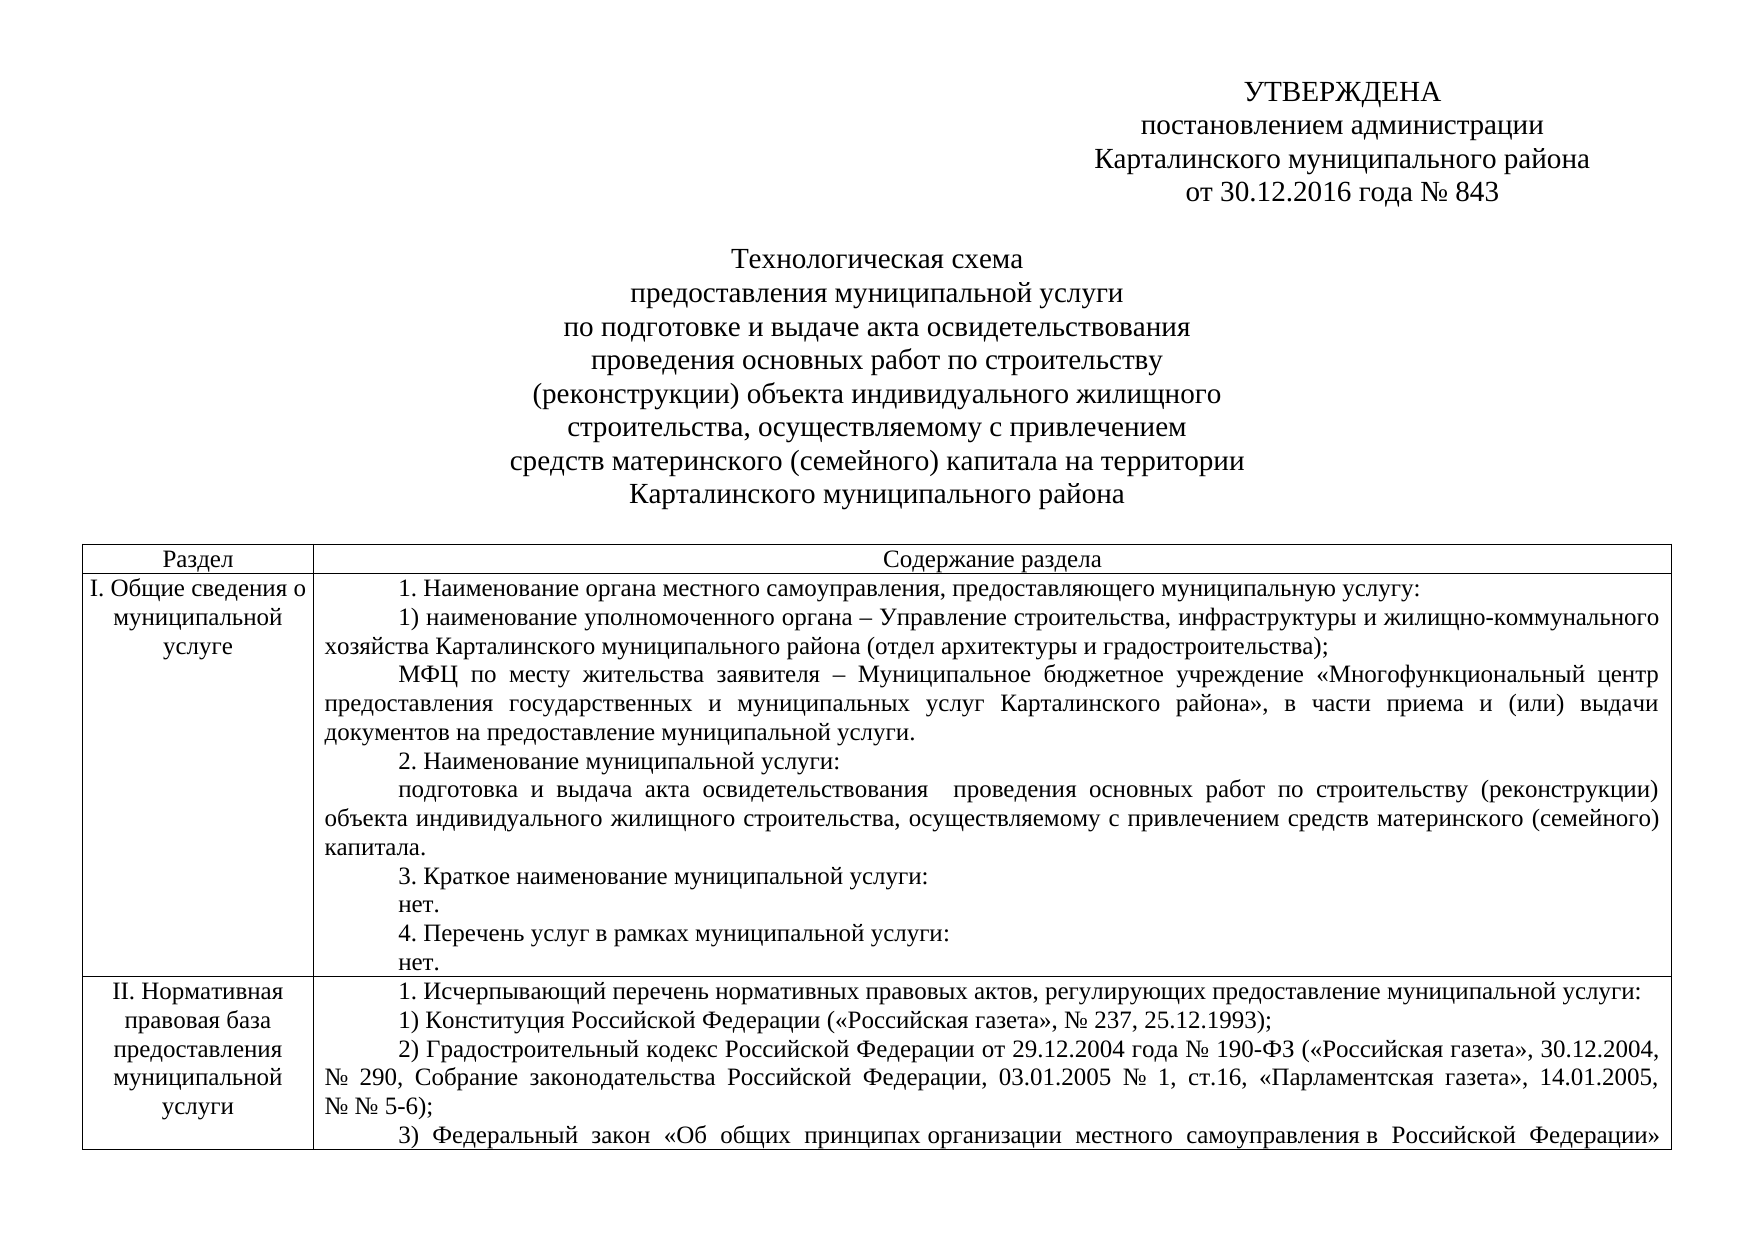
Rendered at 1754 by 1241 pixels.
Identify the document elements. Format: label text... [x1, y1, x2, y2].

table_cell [314, 977, 1671, 1149]
table_cell I. Общие сведения о муниципальной услуге [83, 574, 313, 976]
text УТВЕРЖДЕНА [1048, 74, 1636, 107]
text Карталинского муниципального района [118, 476, 1636, 510]
text (реконструкции) объекта индивидуального жилищного [118, 376, 1636, 409]
text от 30.12.2016 года № 843 [1048, 174, 1636, 208]
text строительства, осуществляемому с привлечением [118, 409, 1636, 443]
text проведения основных работ по строительству [118, 342, 1636, 376]
text средств материнского (семейного) капитала на территории [118, 443, 1636, 476]
table_cell 1. Наименование органа местного самоуправления, предоставляющего муниципальную услугу: 1) наименование уполномоченного органа – Управление строительства, инфраструктуры и жилищно-коммунального хозяйства Карталинского муниципального района (отдел архитектуры и градостроительства); МФЦ по месту жительства заявителя – Муниципальное бюджетное учреждение «Многофункциональный центр предоставления государственных и муниципальных услуг Карталинского района», в части приема и (или) выдачи документов на предоставление муниципальной услуги. 2. Наименование муниципальной услуги: подготовка и выдача акта освидетельствования проведения основных работ по строительству (реконструкции) объекта индивидуального жилищного строительства, осуществляемому с привлечением средств материнского (семейного) капитала. 3. Краткое наименование муниципальной услуги: нет. 4. Перечень услуг в рамках муниципальной услуги: нет. [314, 574, 1671, 976]
text предоставления муниципальной услуги [118, 275, 1636, 309]
table_header Раздел [83, 545, 313, 573]
text по подготовке и выдаче акта освидетельствования [118, 309, 1636, 342]
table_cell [83, 977, 313, 1149]
table_header Содержание раздела [314, 545, 1671, 573]
text постановлением администрации [1048, 107, 1636, 141]
text Карталинского муниципального района [1048, 141, 1636, 174]
text Технологическая схема [118, 242, 1636, 275]
